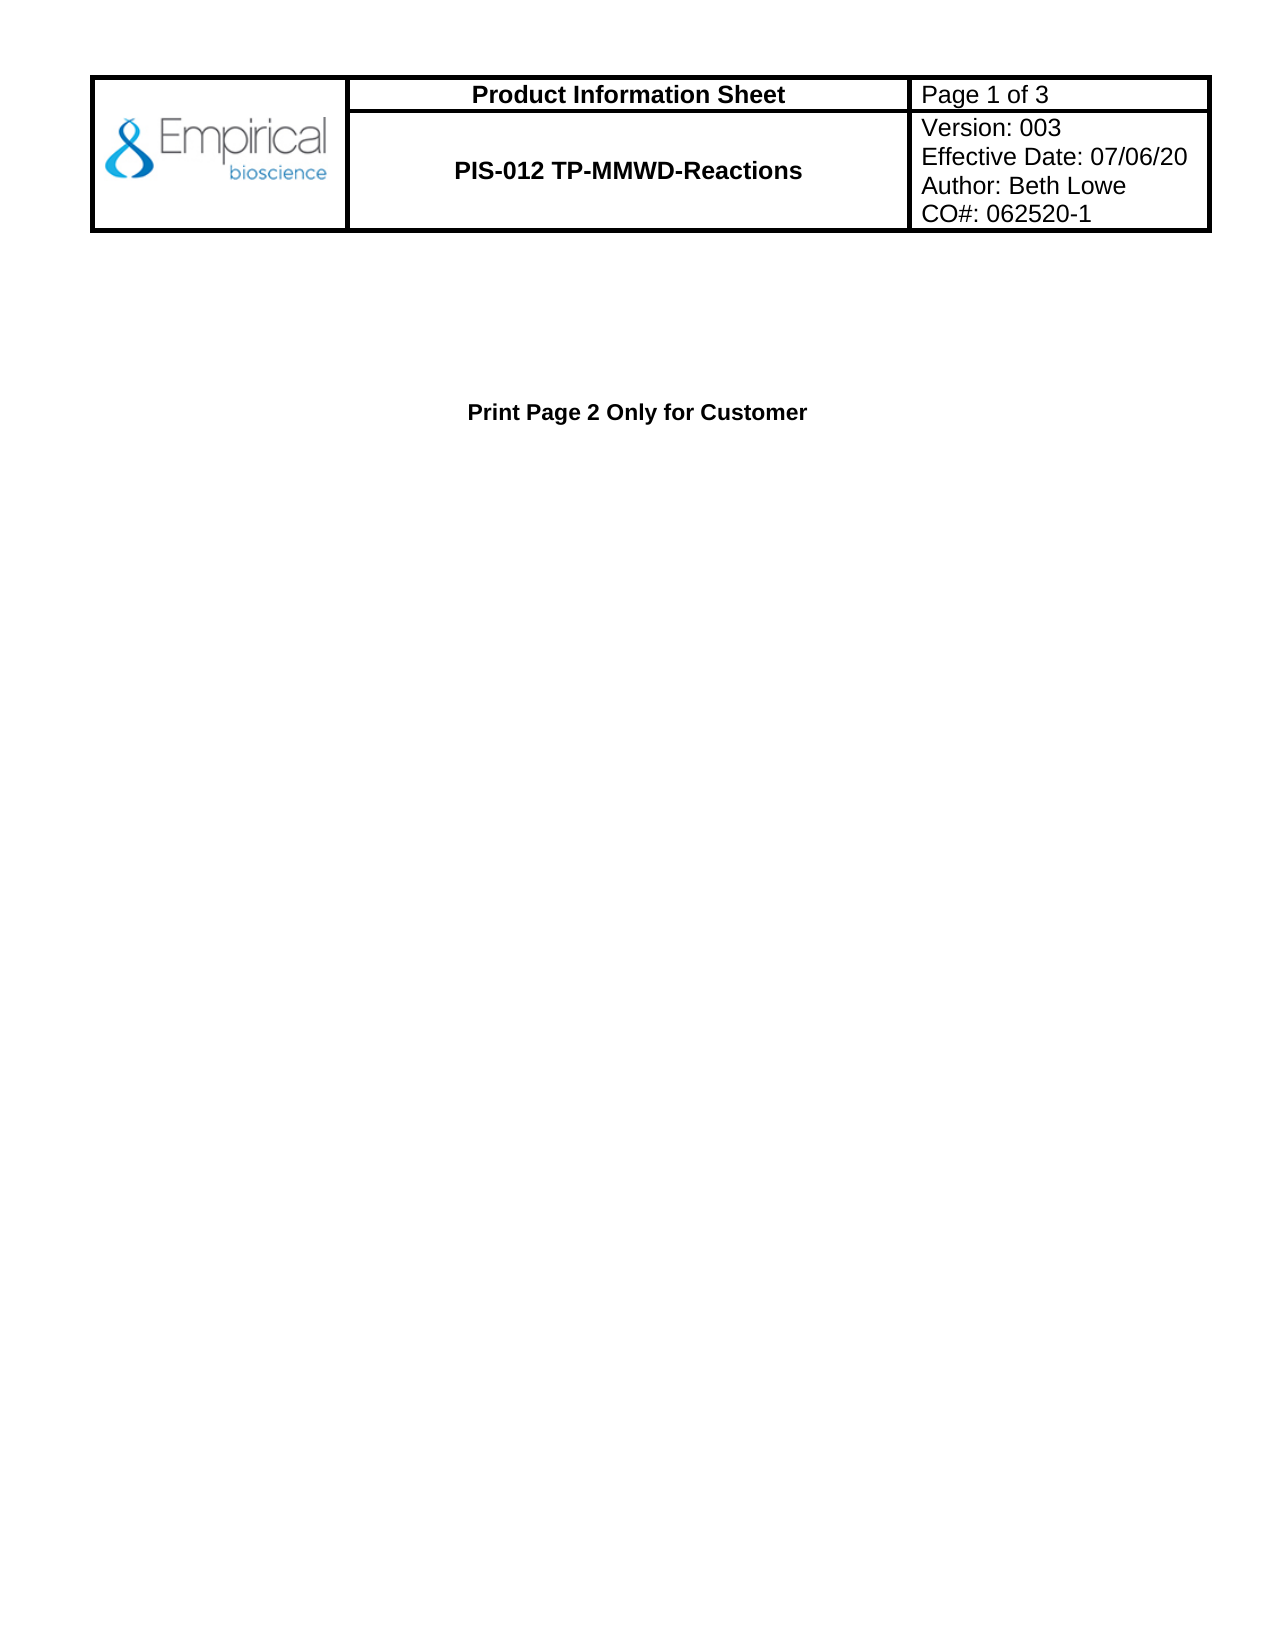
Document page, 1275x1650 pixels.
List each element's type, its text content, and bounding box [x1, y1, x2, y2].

text Print Page 2 Only for Customer [90, 399, 1185, 425]
picture [103, 117, 329, 181]
